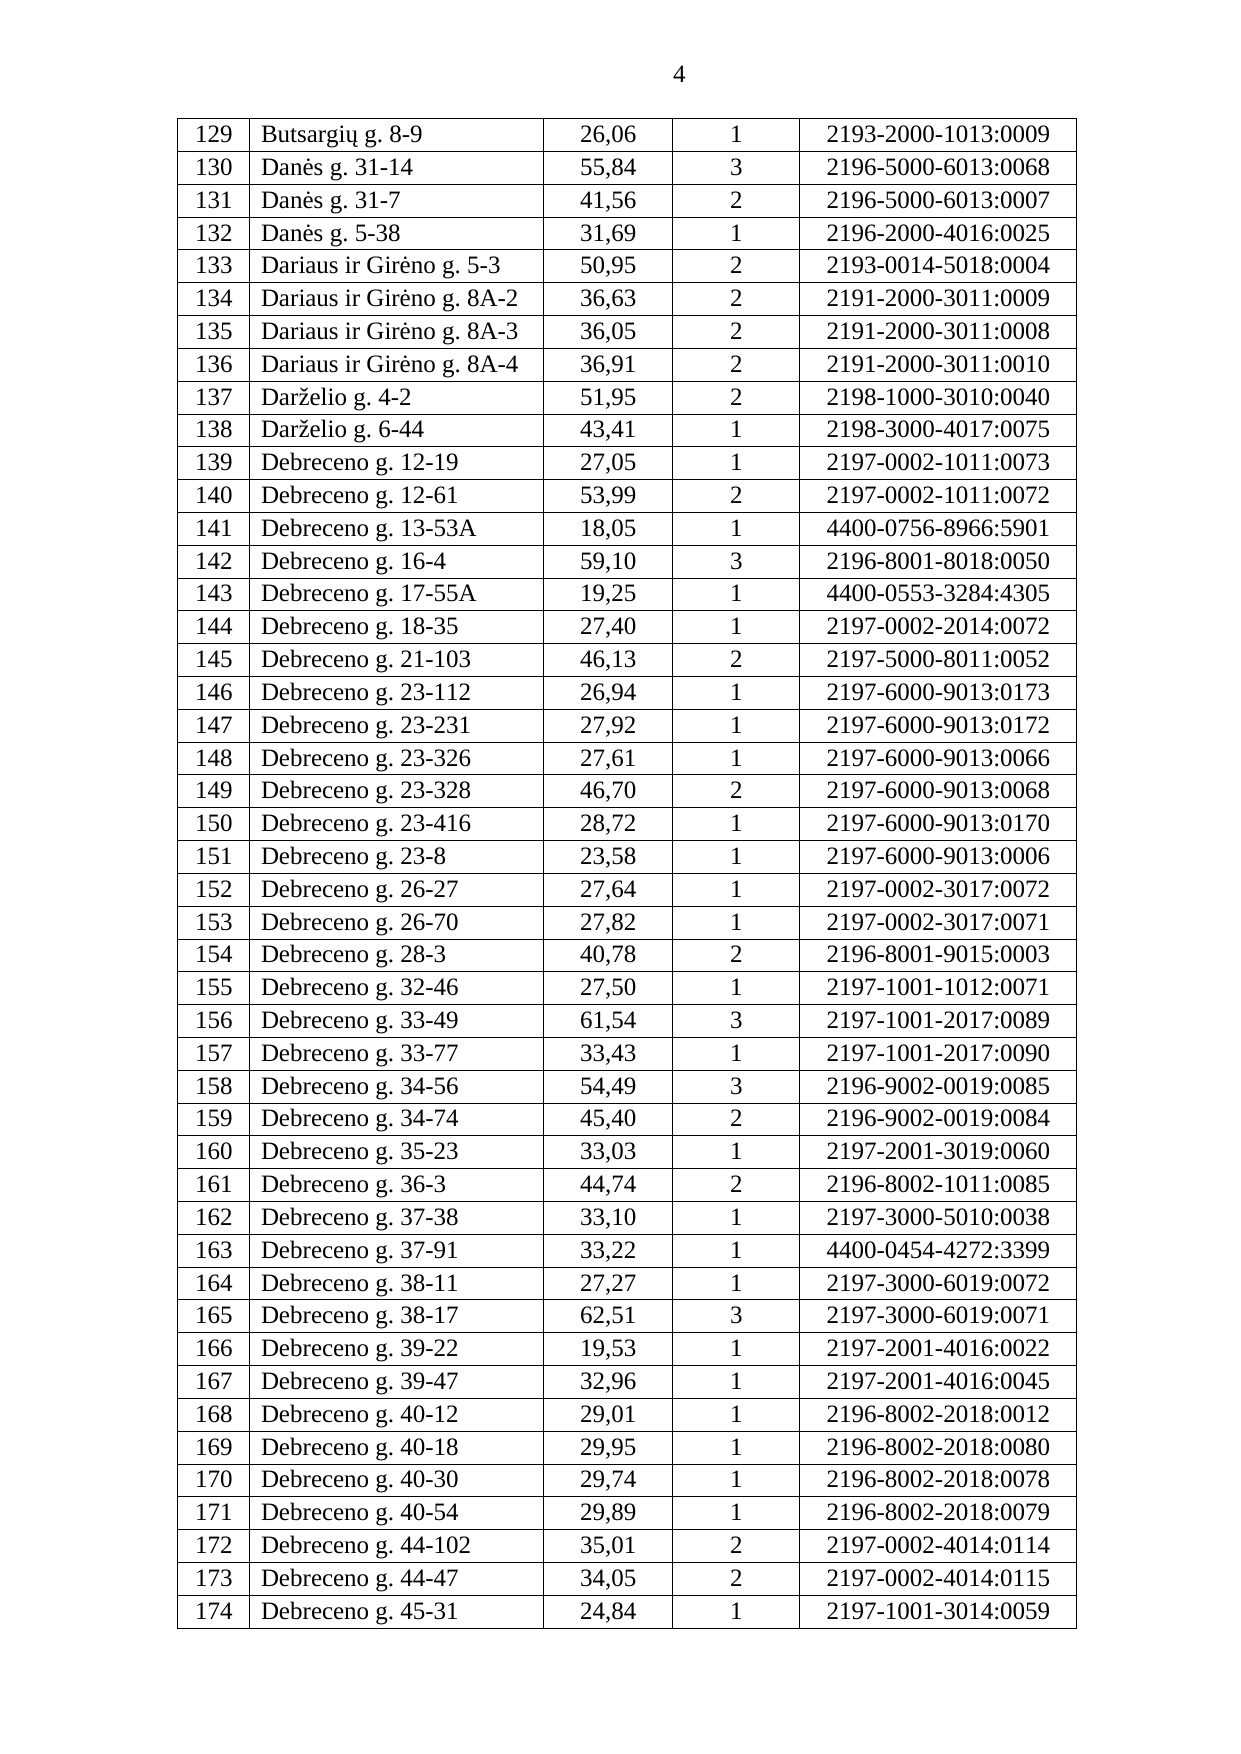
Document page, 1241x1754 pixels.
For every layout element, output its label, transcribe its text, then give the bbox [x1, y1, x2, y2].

table_cell 174 [178, 1596, 249, 1627]
table_cell Debreceno g. 23-328 [250, 775, 543, 807]
table_cell 2 [673, 940, 799, 971]
table_cell 142 [178, 546, 249, 577]
table_cell Debreceno g. 32-46 [250, 972, 543, 1004]
table_cell 2197-6000-9013:0170 [800, 808, 1076, 840]
table_cell 2198-1000-3010:0040 [800, 382, 1076, 413]
table_cell 27,40 [544, 611, 672, 643]
table_cell 1 [673, 1235, 799, 1267]
table_cell 36,63 [544, 283, 672, 315]
table_cell 2193-0014-5018:0004 [800, 250, 1076, 282]
table_cell 173 [178, 1563, 249, 1595]
table_cell Butsargių g. 8-9 [250, 119, 543, 151]
table_cell 1 [673, 710, 799, 742]
table_cell 1 [673, 119, 799, 151]
table_cell 45,40 [544, 1104, 672, 1135]
table_cell 2196-9002-0019:0085 [800, 1071, 1076, 1102]
table_cell 29,95 [544, 1432, 672, 1463]
table_cell 2196-5000-6013:0007 [800, 185, 1076, 217]
table_cell 1 [673, 1202, 799, 1234]
table_cell 28,72 [544, 808, 672, 840]
table_cell 2198-3000-4017:0075 [800, 415, 1076, 446]
table_cell Debreceno g. 35-23 [250, 1136, 543, 1168]
table_cell 2 [673, 775, 799, 807]
table_cell 29,89 [544, 1497, 672, 1529]
table_cell 33,22 [544, 1235, 672, 1267]
table_cell 2197-0002-3017:0071 [800, 907, 1076, 938]
table_cell Danės g. 31-7 [250, 185, 543, 217]
table_cell Debreceno g. 34-56 [250, 1071, 543, 1102]
table_cell Debreceno g. 44-47 [250, 1563, 543, 1595]
table_cell 136 [178, 349, 249, 381]
table_cell Debreceno g. 26-27 [250, 874, 543, 906]
table_cell 2196-9002-0019:0084 [800, 1104, 1076, 1135]
table_cell Debreceno g. 33-49 [250, 1005, 543, 1037]
table_cell Debreceno g. 45-31 [250, 1596, 543, 1627]
table_cell 165 [178, 1300, 249, 1332]
table_cell 2197-6000-9013:0172 [800, 710, 1076, 742]
table_cell 1 [673, 1333, 799, 1365]
table_cell 151 [178, 841, 249, 873]
table_cell 137 [178, 382, 249, 413]
table_cell 2 [673, 1104, 799, 1135]
table_cell 29,01 [544, 1399, 672, 1431]
table_cell Debreceno g. 40-30 [250, 1465, 543, 1496]
table_cell 139 [178, 447, 249, 479]
table_cell Darželio g. 6-44 [250, 415, 543, 446]
table_cell 164 [178, 1268, 249, 1299]
table_cell 1 [673, 1399, 799, 1431]
table_cell Dariaus ir Girėno g. 8A-2 [250, 283, 543, 315]
table_cell 2197-6000-9013:0066 [800, 743, 1076, 774]
table_cell 172 [178, 1530, 249, 1562]
table_cell 26,06 [544, 119, 672, 151]
table_cell 154 [178, 940, 249, 971]
table_cell 130 [178, 152, 249, 184]
table_cell 43,41 [544, 415, 672, 446]
table_cell Debreceno g. 40-12 [250, 1399, 543, 1431]
table_cell 34,05 [544, 1563, 672, 1595]
table_cell 2 [673, 283, 799, 315]
table_cell Debreceno g. 17-55A [250, 579, 543, 610]
table_cell 166 [178, 1333, 249, 1365]
table_cell 2197-6000-9013:0068 [800, 775, 1076, 807]
table_cell 1 [673, 677, 799, 709]
table_cell 2197-0002-4014:0114 [800, 1530, 1076, 1562]
table_cell Debreceno g. 36-3 [250, 1169, 543, 1201]
table_cell 170 [178, 1465, 249, 1496]
table_cell 2 [673, 644, 799, 676]
table_cell 169 [178, 1432, 249, 1463]
table_cell 144 [178, 611, 249, 643]
table_cell 50,95 [544, 250, 672, 282]
table_cell 24,84 [544, 1596, 672, 1627]
table_cell 2191-2000-3011:0009 [800, 283, 1076, 315]
table_cell 2 [673, 316, 799, 348]
table_cell 168 [178, 1399, 249, 1431]
table_cell 59,10 [544, 546, 672, 577]
table_cell Debreceno g. 12-19 [250, 447, 543, 479]
table_cell Dariaus ir Girėno g. 5-3 [250, 250, 543, 282]
table_cell 1 [673, 1596, 799, 1627]
table_cell 1 [673, 447, 799, 479]
table_cell 159 [178, 1104, 249, 1135]
table_cell 2197-2001-4016:0022 [800, 1333, 1076, 1365]
table_cell 4400-0454-4272:3399 [800, 1235, 1076, 1267]
table_cell 54,49 [544, 1071, 672, 1102]
table_cell 156 [178, 1005, 249, 1037]
table_cell Danės g. 31-14 [250, 152, 543, 184]
table_cell 152 [178, 874, 249, 906]
table_cell 2197-3000-6019:0071 [800, 1300, 1076, 1332]
table_cell 27,64 [544, 874, 672, 906]
table_cell 27,92 [544, 710, 672, 742]
table_cell 1 [673, 579, 799, 610]
table_cell 1 [673, 1136, 799, 1168]
table_cell 145 [178, 644, 249, 676]
table_cell 19,25 [544, 579, 672, 610]
table_cell 4400-0756-8966:5901 [800, 513, 1076, 545]
table_cell 1 [673, 1497, 799, 1529]
table_cell 2 [673, 480, 799, 512]
table_cell 2 [673, 1563, 799, 1595]
table_cell Debreceno g. 44-102 [250, 1530, 543, 1562]
table_cell Darželio g. 4-2 [250, 382, 543, 413]
table_cell 36,91 [544, 349, 672, 381]
table_cell 2197-6000-9013:0173 [800, 677, 1076, 709]
table_cell 160 [178, 1136, 249, 1168]
table_cell 134 [178, 283, 249, 315]
table_cell Debreceno g. 33-77 [250, 1038, 543, 1070]
table_cell 2196-8001-9015:0003 [800, 940, 1076, 971]
table_cell 2197-1001-2017:0089 [800, 1005, 1076, 1037]
table_cell Debreceno g. 23-231 [250, 710, 543, 742]
table_cell 2197-2001-4016:0045 [800, 1366, 1076, 1398]
table_cell 131 [178, 185, 249, 217]
table_cell 2197-0002-4014:0115 [800, 1563, 1076, 1595]
table_cell 40,78 [544, 940, 672, 971]
table_cell 171 [178, 1497, 249, 1529]
table_cell 3 [673, 1005, 799, 1037]
table_cell 3 [673, 1071, 799, 1102]
table_cell Debreceno g. 38-11 [250, 1268, 543, 1299]
table_cell 33,03 [544, 1136, 672, 1168]
table_cell 163 [178, 1235, 249, 1267]
table_cell 2196-8002-2018:0078 [800, 1465, 1076, 1496]
table_cell Dariaus ir Girėno g. 8A-4 [250, 349, 543, 381]
table_cell 1 [673, 415, 799, 446]
table_cell 29,74 [544, 1465, 672, 1496]
table_cell 55,84 [544, 152, 672, 184]
table_cell 33,10 [544, 1202, 672, 1234]
table_cell Debreceno g. 40-54 [250, 1497, 543, 1529]
table_cell 46,13 [544, 644, 672, 676]
table_cell 2196-8002-2018:0080 [800, 1432, 1076, 1463]
table_cell 1 [673, 972, 799, 1004]
table_cell Debreceno g. 23-8 [250, 841, 543, 873]
table_cell 27,27 [544, 1268, 672, 1299]
table_cell 153 [178, 907, 249, 938]
table_cell 1 [673, 808, 799, 840]
table_cell 149 [178, 775, 249, 807]
table_cell Debreceno g. 23-416 [250, 808, 543, 840]
table_cell 2 [673, 382, 799, 413]
table_cell 161 [178, 1169, 249, 1201]
table_cell Debreceno g. 38-17 [250, 1300, 543, 1332]
table_cell 2197-3000-6019:0072 [800, 1268, 1076, 1299]
table_cell Debreceno g. 40-18 [250, 1432, 543, 1463]
table_cell 2 [673, 1530, 799, 1562]
table_cell Danės g. 5-38 [250, 218, 543, 249]
table_cell 1 [673, 611, 799, 643]
table_cell 2197-1001-2017:0090 [800, 1038, 1076, 1070]
table_cell 44,74 [544, 1169, 672, 1201]
table_cell Debreceno g. 39-47 [250, 1366, 543, 1398]
table_cell 2196-5000-6013:0068 [800, 152, 1076, 184]
table_cell 2197-0002-1011:0072 [800, 480, 1076, 512]
table_cell Dariaus ir Girėno g. 8A-3 [250, 316, 543, 348]
table_cell 2197-1001-1012:0071 [800, 972, 1076, 1004]
table_cell 2197-0002-3017:0072 [800, 874, 1076, 906]
table_cell 1 [673, 743, 799, 774]
table_cell Debreceno g. 21-103 [250, 644, 543, 676]
table_cell 4400-0553-3284:4305 [800, 579, 1076, 610]
table_cell 35,01 [544, 1530, 672, 1562]
table_cell 133 [178, 250, 249, 282]
table_cell 148 [178, 743, 249, 774]
table_cell 2 [673, 1169, 799, 1201]
table_cell 2197-0002-2014:0072 [800, 611, 1076, 643]
table_cell 150 [178, 808, 249, 840]
table_cell 155 [178, 972, 249, 1004]
table_cell 1 [673, 1268, 799, 1299]
table_cell Debreceno g. 26-70 [250, 907, 543, 938]
table_cell Debreceno g. 18-35 [250, 611, 543, 643]
table_cell Debreceno g. 12-61 [250, 480, 543, 512]
table_cell 2196-8002-1011:0085 [800, 1169, 1076, 1201]
table_cell 27,82 [544, 907, 672, 938]
table_cell Debreceno g. 23-112 [250, 677, 543, 709]
table_cell 147 [178, 710, 249, 742]
table_cell Debreceno g. 37-38 [250, 1202, 543, 1234]
table_cell Debreceno g. 16-4 [250, 546, 543, 577]
table_cell 140 [178, 480, 249, 512]
table_cell 2196-8002-2018:0012 [800, 1399, 1076, 1431]
table_cell 135 [178, 316, 249, 348]
table_cell 1 [673, 1366, 799, 1398]
table_cell 31,69 [544, 218, 672, 249]
table_cell 2196-8002-2018:0079 [800, 1497, 1076, 1529]
table_cell 2197-5000-8011:0052 [800, 644, 1076, 676]
table_cell 1 [673, 218, 799, 249]
table_cell 162 [178, 1202, 249, 1234]
table_cell 3 [673, 1300, 799, 1332]
table_cell 2197-1001-3014:0059 [800, 1596, 1076, 1627]
table_cell 146 [178, 677, 249, 709]
table_cell 26,94 [544, 677, 672, 709]
table_cell 1 [673, 1465, 799, 1496]
table_cell 2197-3000-5010:0038 [800, 1202, 1076, 1234]
table_cell 129 [178, 119, 249, 151]
table_cell 2 [673, 185, 799, 217]
table_cell 23,58 [544, 841, 672, 873]
table_cell 2197-0002-1011:0073 [800, 447, 1076, 479]
table_cell 1 [673, 841, 799, 873]
table_cell 27,61 [544, 743, 672, 774]
table_cell 158 [178, 1071, 249, 1102]
table_cell 2 [673, 349, 799, 381]
table_cell 2197-6000-9013:0006 [800, 841, 1076, 873]
table_cell 36,05 [544, 316, 672, 348]
table_cell 2193-2000-1013:0009 [800, 119, 1076, 151]
table_cell 2196-2000-4016:0025 [800, 218, 1076, 249]
table_cell Debreceno g. 39-22 [250, 1333, 543, 1365]
table_cell 157 [178, 1038, 249, 1070]
table_cell 143 [178, 579, 249, 610]
table_cell 132 [178, 218, 249, 249]
table_cell 1 [673, 874, 799, 906]
table_cell 2197-2001-3019:0060 [800, 1136, 1076, 1168]
table_cell 19,53 [544, 1333, 672, 1365]
table_cell 2191-2000-3011:0008 [800, 316, 1076, 348]
table_cell 32,96 [544, 1366, 672, 1398]
table_cell 62,51 [544, 1300, 672, 1332]
table_cell Debreceno g. 37-91 [250, 1235, 543, 1267]
table_cell 18,05 [544, 513, 672, 545]
table_cell 2191-2000-3011:0010 [800, 349, 1076, 381]
table_cell 3 [673, 546, 799, 577]
table_cell 61,54 [544, 1005, 672, 1037]
table_cell Debreceno g. 28-3 [250, 940, 543, 971]
table_cell 2196-8001-8018:0050 [800, 546, 1076, 577]
table_cell 53,99 [544, 480, 672, 512]
table_cell 1 [673, 907, 799, 938]
table_cell Debreceno g. 13-53A [250, 513, 543, 545]
table_cell 2 [673, 250, 799, 282]
table_cell 141 [178, 513, 249, 545]
table_cell Debreceno g. 23-326 [250, 743, 543, 774]
table_cell 51,95 [544, 382, 672, 413]
table_cell Debreceno g. 34-74 [250, 1104, 543, 1135]
table_cell 46,70 [544, 775, 672, 807]
table_cell 27,05 [544, 447, 672, 479]
table_cell 138 [178, 415, 249, 446]
table_cell 33,43 [544, 1038, 672, 1070]
table_cell 1 [673, 1432, 799, 1463]
table_cell 27,50 [544, 972, 672, 1004]
table_cell 1 [673, 513, 799, 545]
table_cell 167 [178, 1366, 249, 1398]
table_cell 3 [673, 152, 799, 184]
table_cell 1 [673, 1038, 799, 1070]
table_cell 41,56 [544, 185, 672, 217]
